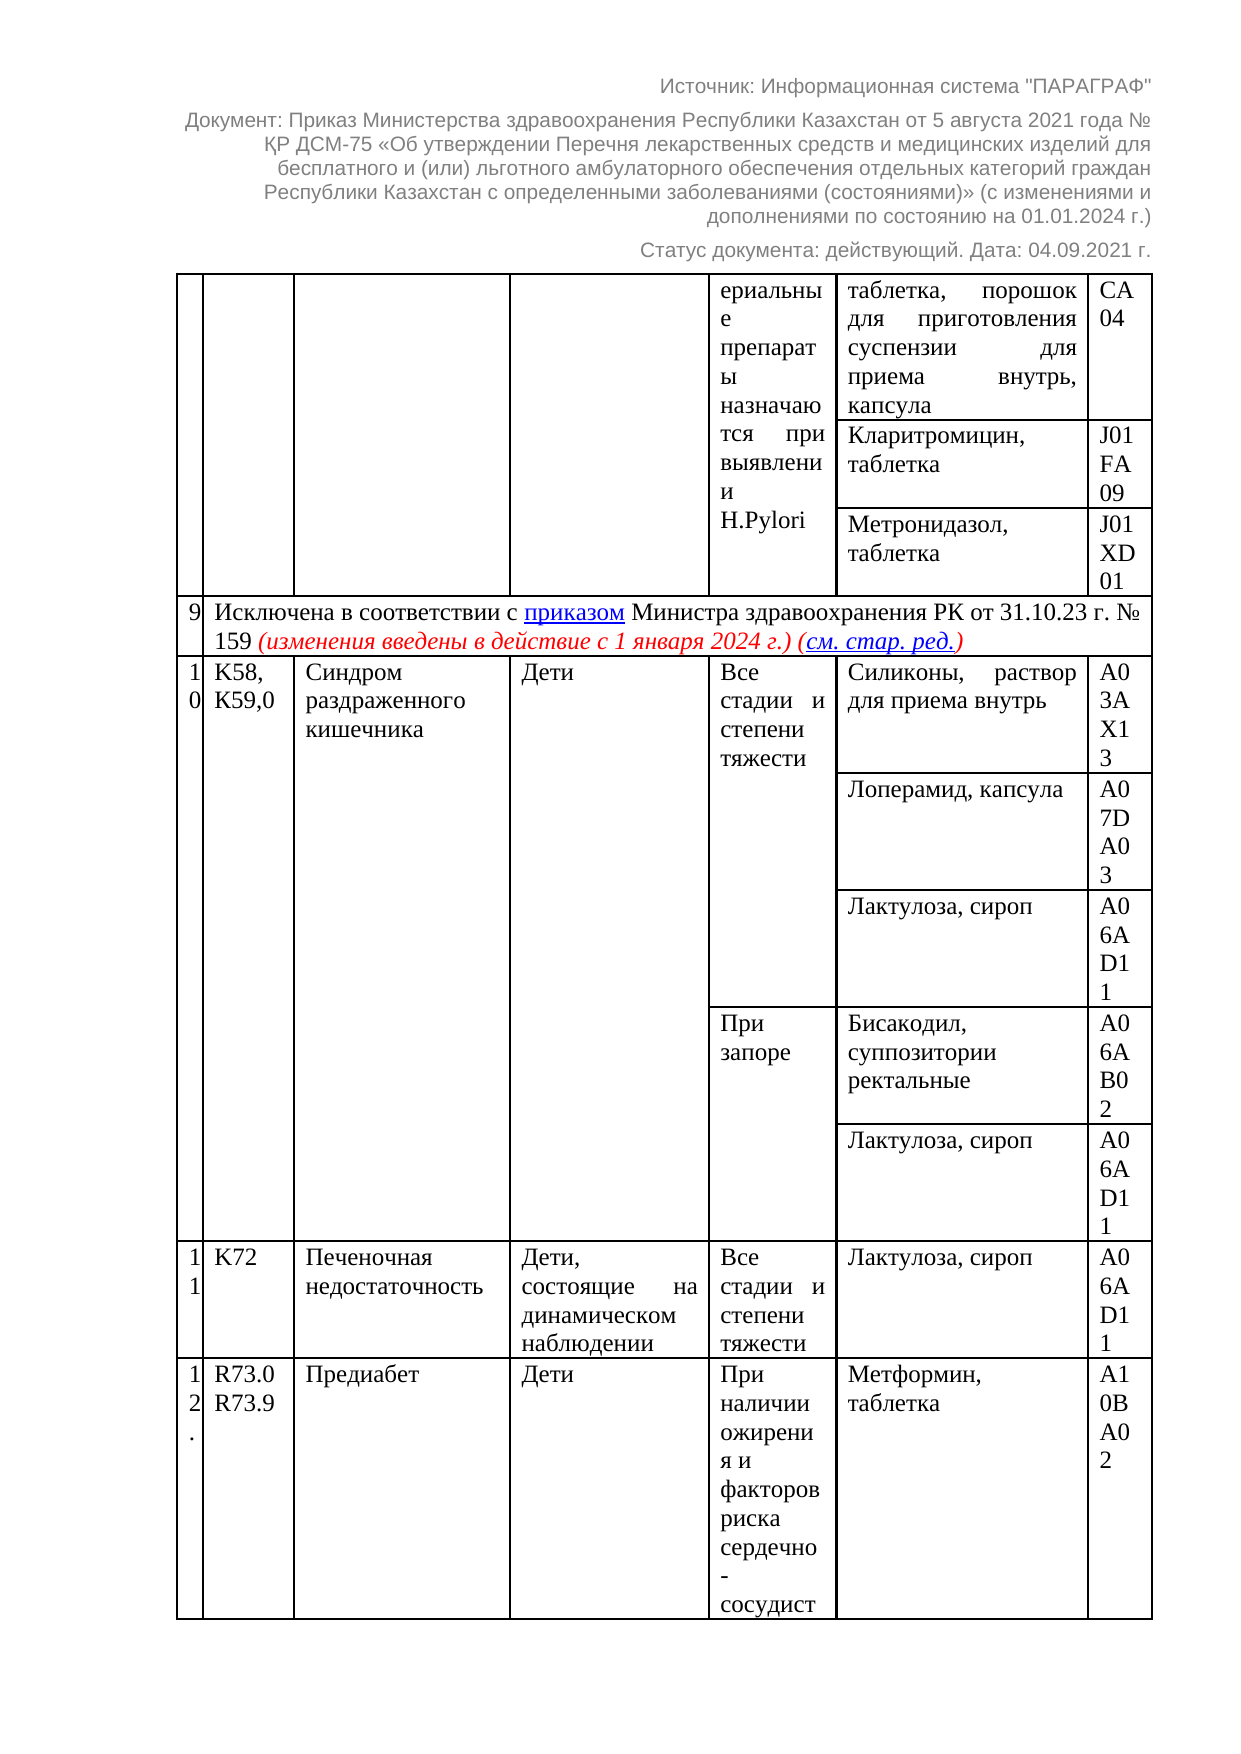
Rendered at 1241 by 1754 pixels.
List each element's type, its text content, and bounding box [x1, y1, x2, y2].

table_cell A06AD11 [1089, 1242, 1151, 1357]
table_cell J01CA04 [1089, 275, 1151, 418]
table_cell 9 [178, 597, 202, 655]
table_cell Дети [511, 1359, 708, 1618]
table_cell При запоре [710, 1008, 835, 1240]
table_cell Дети [511, 657, 708, 1240]
table_cell Лоперамид, капсула [838, 774, 1087, 889]
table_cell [710, 1359, 835, 1618]
table_cell A07DA03 [1089, 774, 1151, 889]
table_cell Дети, состоящие на динамическом наблюдении [511, 1242, 708, 1357]
table_cell Предиабет [295, 1359, 509, 1618]
table_cell A06AB02 [1089, 1008, 1151, 1123]
table_cell K72 [204, 1242, 293, 1357]
table_cell A06AD11 [1089, 1125, 1151, 1240]
table_cell Лактулоза, сироп [838, 1125, 1087, 1240]
table_cell Метронидазол, таблетка [838, 509, 1087, 595]
table_cell Лактулоза, сироп [838, 1242, 1087, 1357]
table_cell Печеночная недостаточность [295, 1242, 509, 1357]
table_cell K58, К59,0 [204, 657, 293, 1240]
table_cell R73.0R73.9 [204, 1359, 293, 1618]
table_cell A10BA02 [1089, 1359, 1151, 1618]
table_cell Кларитромицин, таблетка [838, 421, 1087, 507]
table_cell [838, 275, 1087, 418]
table_cell Бисакодил, суппозитории ректальные [838, 1008, 1087, 1123]
table_cell J01XD01 [1089, 509, 1151, 595]
table_cell 10 [178, 657, 202, 1240]
table_cell A03AX13 [1089, 657, 1151, 772]
table_cell J01FA09 [1089, 421, 1151, 507]
table_cell Лактулоза, сироп [838, 891, 1087, 1006]
table_cell Синдром раздраженного кишечника [295, 657, 509, 1240]
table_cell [710, 275, 835, 595]
table_cell A06AD11 [1089, 891, 1151, 1006]
table_cell Силиконы, раствор для приема внутрь [838, 657, 1087, 772]
table_cell Исключена в соответствии с приказом Министра здравоохранения РК от 31.10.23 г. № 159 (изменения введены в действие с 1 января 2024 г.) (см. стар. ред.) [204, 597, 1151, 655]
table_cell Все стадии и степени тяжести [710, 1242, 835, 1357]
table_cell 12. [178, 1359, 202, 1618]
table_cell 11 [178, 1242, 202, 1357]
table_cell Все стадии и степени тяжести [710, 657, 835, 1006]
table_cell Метформин, таблетка [838, 1359, 1087, 1618]
